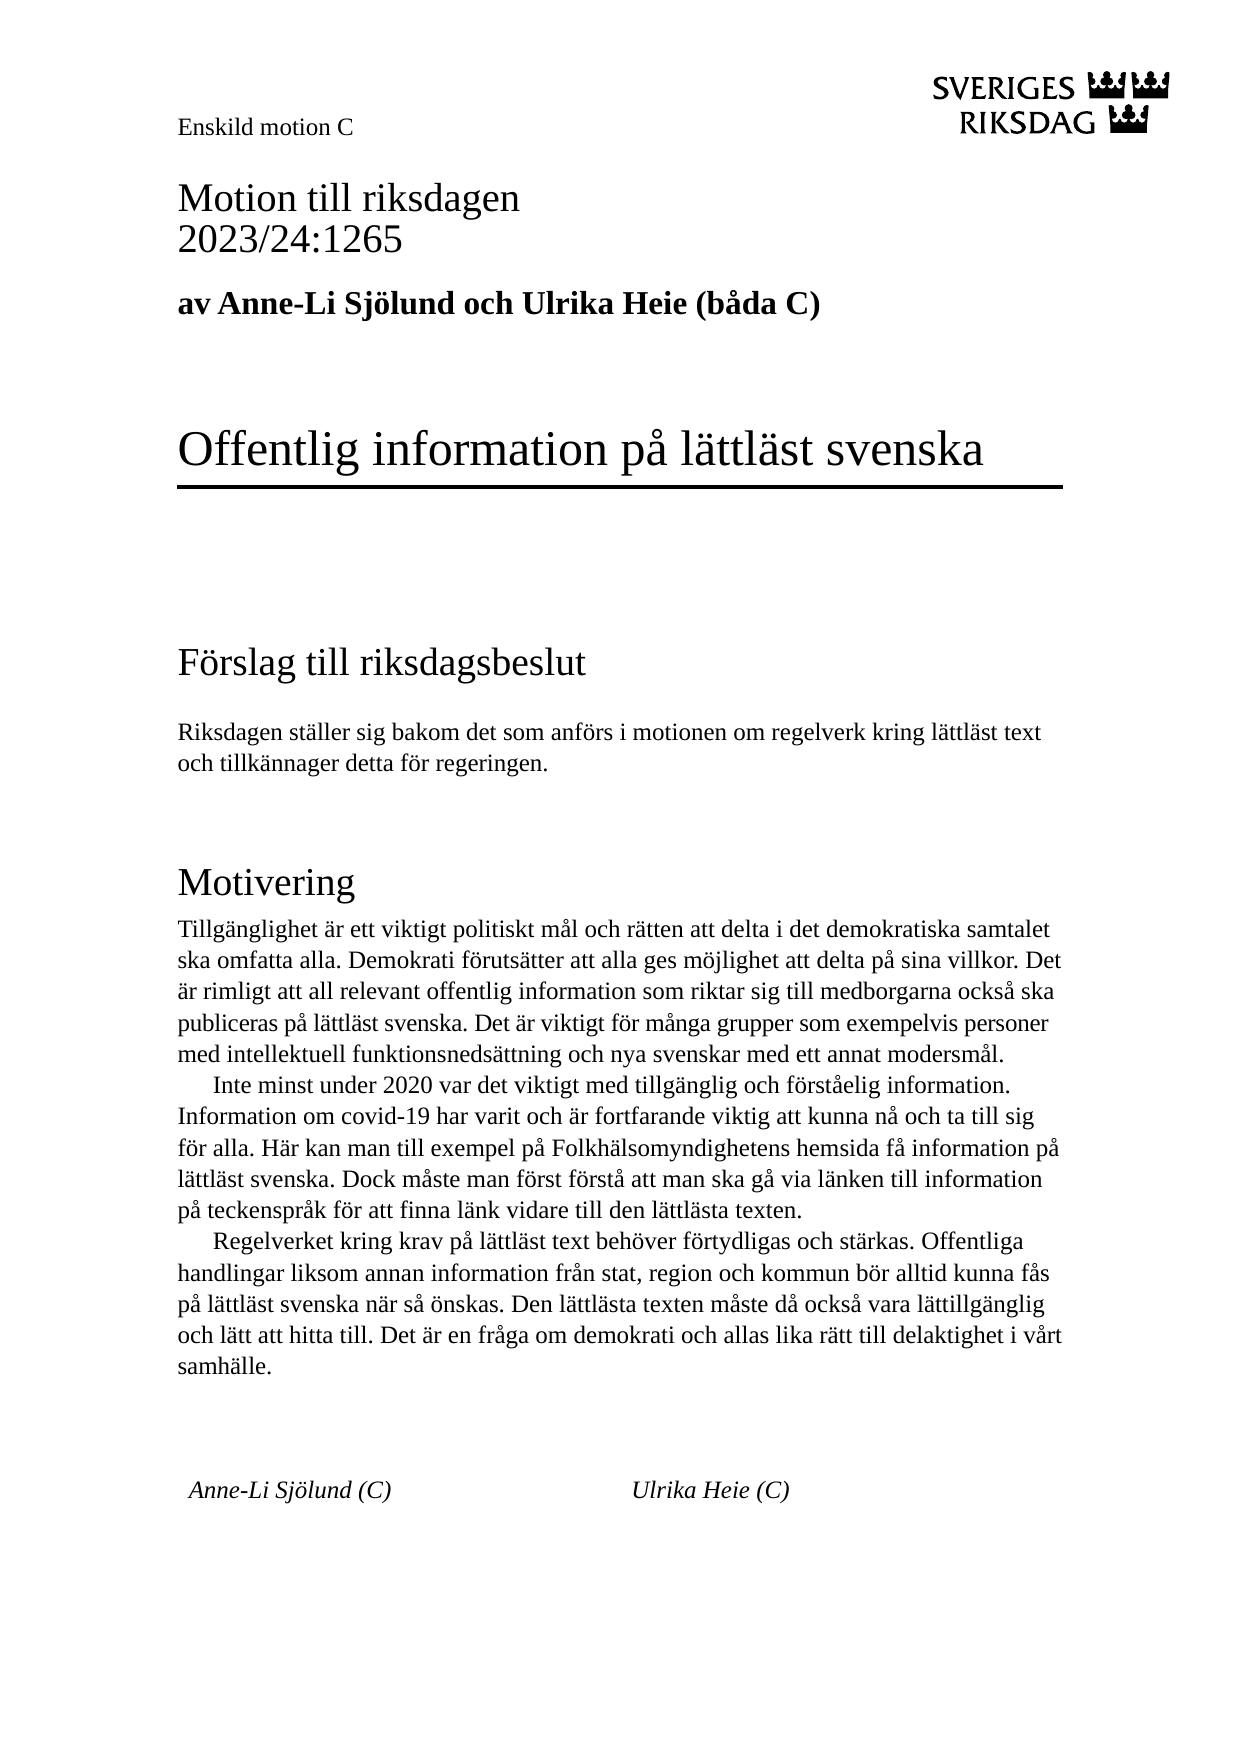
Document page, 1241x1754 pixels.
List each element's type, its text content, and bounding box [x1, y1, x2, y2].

table_header Anne-Li Sjölund (C) [177, 1443, 620, 1505]
table_header Ulrika Heie (C) [620, 1443, 1063, 1505]
text Tillgänglighet är ett viktigt politiskt mål och rätten att delta i det demokratiska samtalet ska omfatta alla. Demokrati förutsätter att alla ges möjlighet att delta på sina villkor. Det är rimligt att all relevant offentlig information som riktar sig till medborgarna också ska publiceras på lättläst svenska. Det är viktigt för många grupper som exempelvis personer med intellektuell funktionsnedsättning och nya svenskar med ett annat modersmål. [177, 911, 1063, 1068]
text Inte minst under 2020 var det viktigt med tillgänglig och förståelig information. Information om covid-19 har varit och är fortfarande viktig att kunna nå och ta till sig för alla. Här kan man till exempel på Folkhälsomyndighetens hemsida få information på lättläst svenska. Dock måste man först förstå att man ska gå via länken till information på teckenspråk för att finna länk vidare till den lättlästa texten. [177, 1068, 1063, 1224]
text Regelverket kring krav på lättläst text behöver förtydligas och stärkas. Offentliga handlingar liksom annan information från stat, region och kommun bör alltid kunna fås på lättläst svenska när så önskas. Den lättlästa texten måste då också vara lättillgänglig och lätt att hitta till. Det är en fråga om demokrati och allas lika rätt till delaktighet i vårt samhälle. [177, 1224, 1063, 1380]
